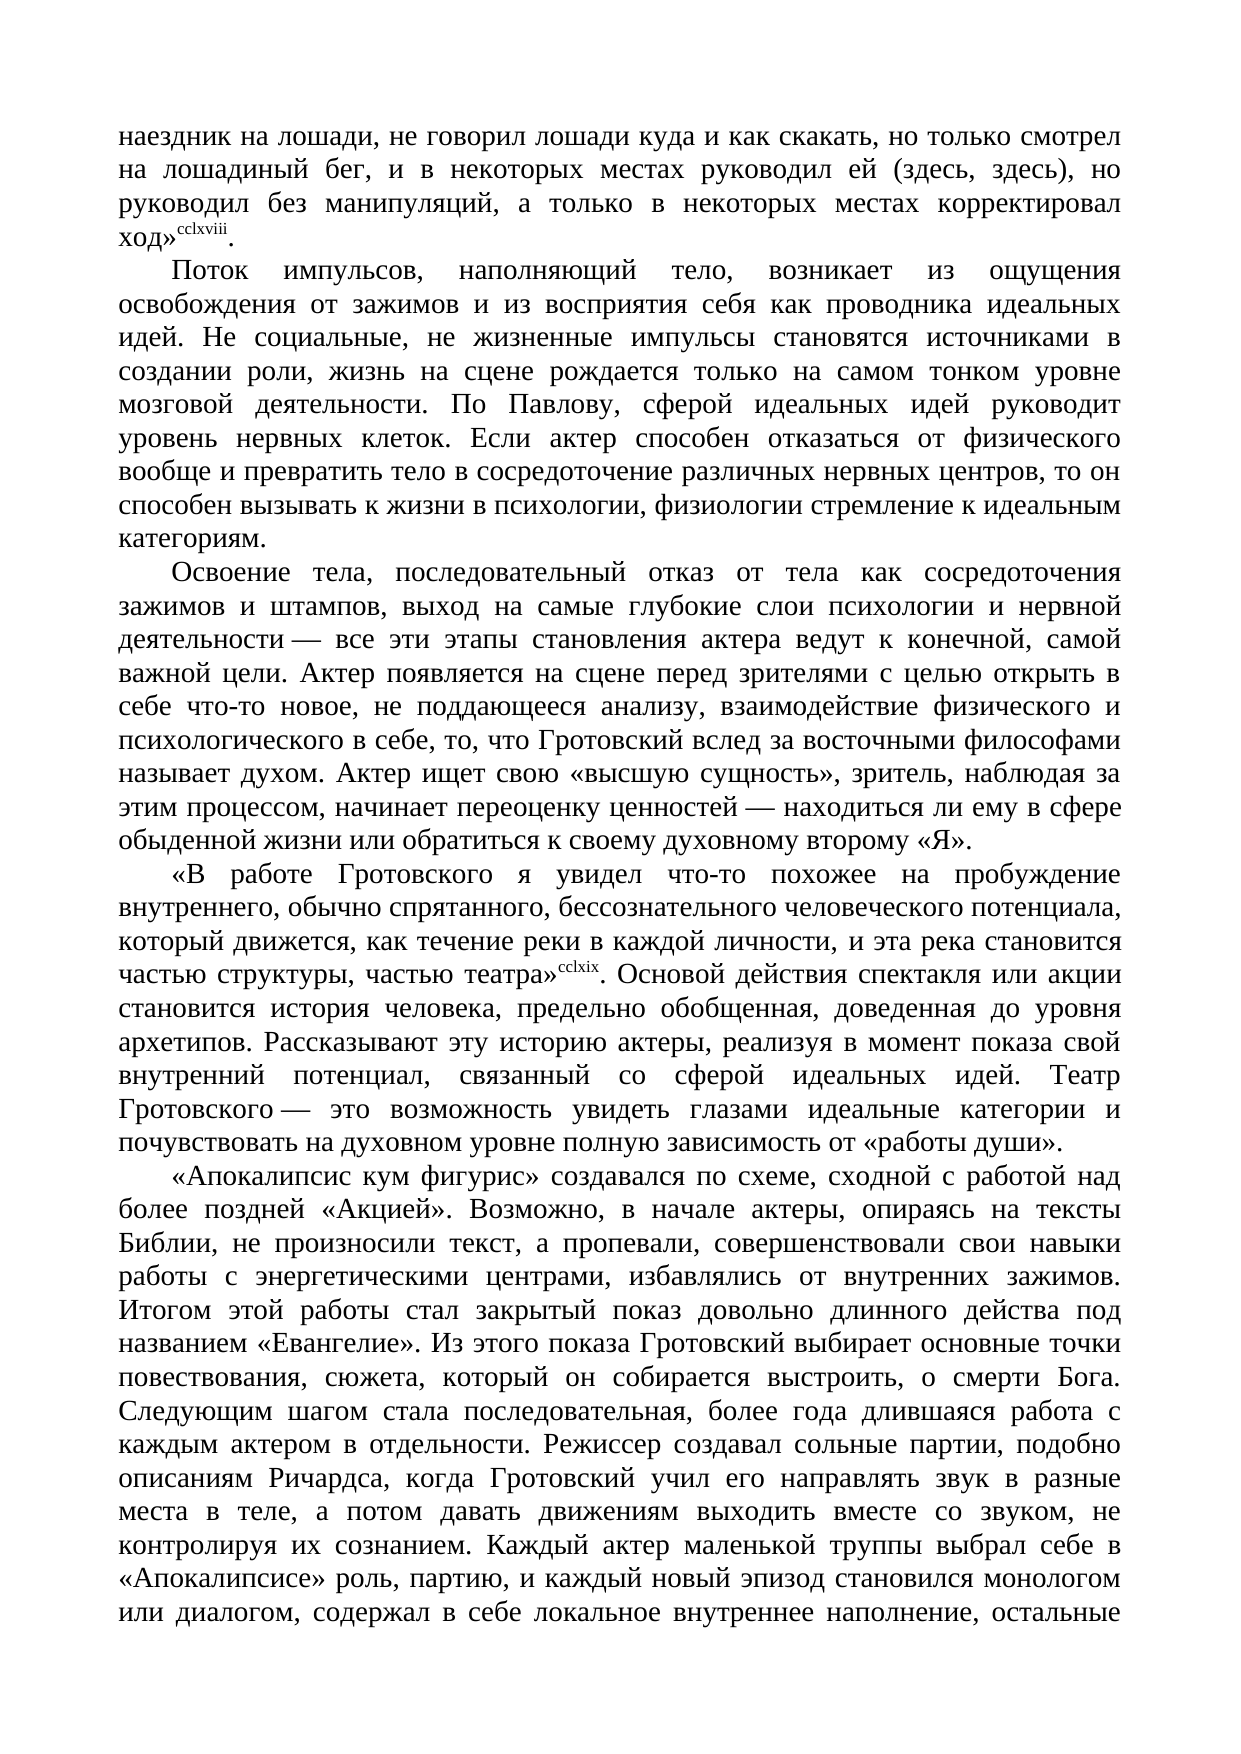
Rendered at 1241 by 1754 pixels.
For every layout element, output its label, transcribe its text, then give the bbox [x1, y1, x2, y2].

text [118, 118, 1122, 252]
text Освоение тела, последовательный отказ от тела как сосредоточения зажимов и штампов, выход на самые глубокие слои психологии и нервной деятельности — все эти этапы становления актера ведут к конечной, самой важной цели. Актер появляется на сцене перед зрителями с целью открыть в себе что-то новое, не поддающееся анализу, взаимодействие физического и психологического в себе, то, что Гротовский вслед за восточными философами называет духом. Актер ищет свою «высшую сущность», зритель, наблюдая за этим процессом, начинает переоценку ценностей — находиться ли ему в сфере обыденной жизни или обратиться к своему духовному второму «Я». [118, 554, 1122, 856]
text «В работе Гротовского я увидел что-то похожее на пробуждение внутреннего, обычно спрятанного, бессознательного человеческого потенциала, который движется, как течение реки в каждой личности, {136} и эта река становится частью структуры, частью театра». Основой действия спектакля или акции становится история человека, предельно обобщенная, доведенная до уровня архетипов. Рассказывают эту историю актеры, реализуя в момент показа свой внутренний потенциал, связанный со сферой идеальных идей. Театр Гротовского — это возможность увидеть глазами идеальные категории и почувствовать на духовном уровне полную зависимость от «работы души». [118, 856, 1122, 1158]
text Поток импульсов, наполняющий тело, возникает из ощущения освобождения от зажимов и из восприятия себя как проводника идеальных идей. Не социальные, не жизненные импульсы становятся источниками в создании роли, жизнь на сцене рождается только на самом тонком уровне мозговой деятельности. По Павлову, сферой идеальных идей руководит уровень нервных клеток. Если актер способен отказаться от физического вообще и превратить тело в сосредоточение различных нервных центров, то он способен вызывать к жизни в психологии, физиологии стремление к идеальным категориям. [118, 252, 1122, 554]
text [118, 1158, 1122, 1627]
